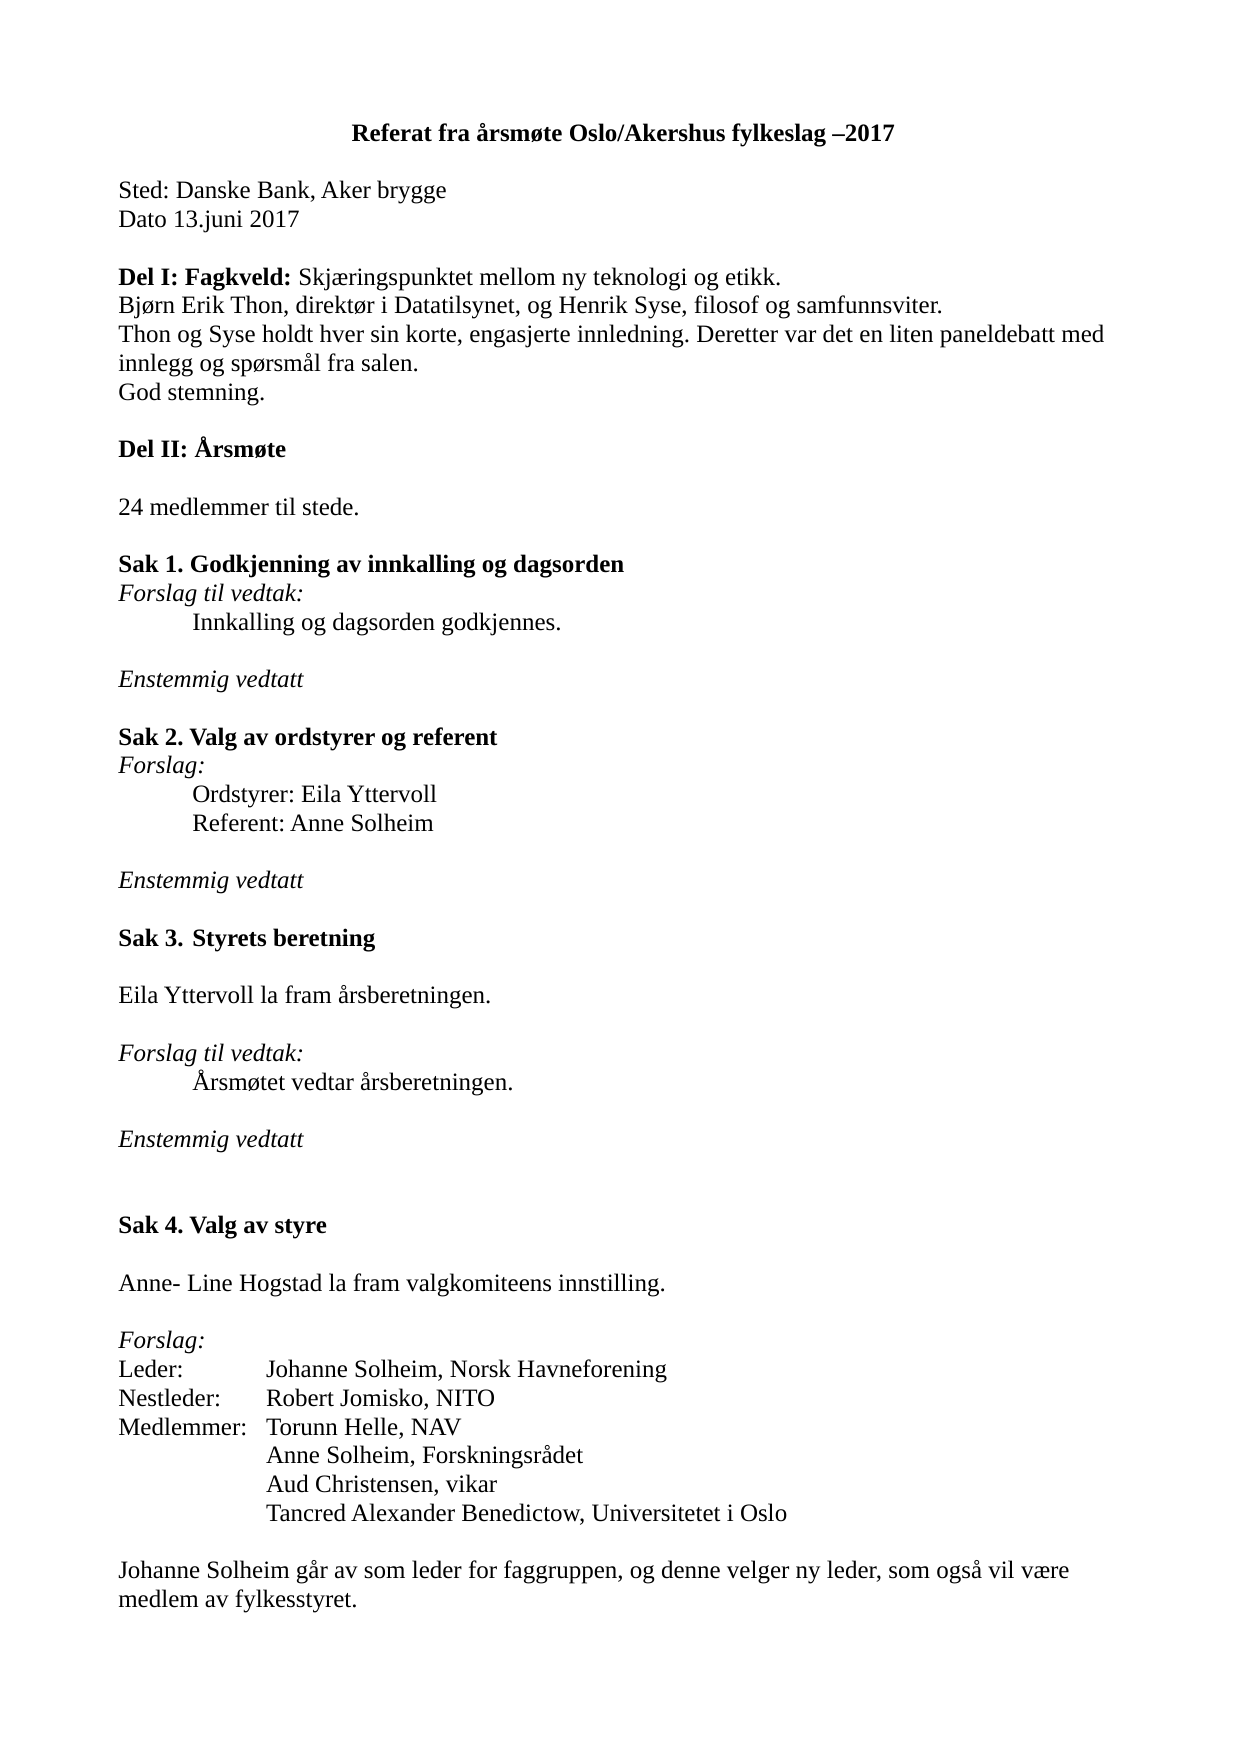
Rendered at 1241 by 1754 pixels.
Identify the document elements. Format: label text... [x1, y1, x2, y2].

text Aud Christensen, vikar [192, 1469, 1122, 1498]
text Sted: Danske Bank, Aker brygge [118, 176, 1122, 204]
text Referat fra årsmøte Oslo/Akershus fylkeslag –2017 [118, 118, 1122, 147]
text Årsmøtet vedtar årsberetningen. [118, 1067, 1122, 1096]
text Ordstyrer: Eila Yttervoll [118, 779, 1122, 808]
text Nestleder: Robert Jomisko, NITO [118, 1383, 1122, 1412]
text Sak 4. Valg av styre [118, 1211, 1122, 1239]
text Enstemmig vedtatt [118, 1124, 1122, 1153]
text Eila Yttervoll la fram årsberetningen. [118, 981, 1122, 1009]
subtitle Sak 3. Styrets beretning [118, 923, 1122, 952]
text God stemning. [118, 377, 1122, 406]
text Medlemmer: Torunn Helle, NAV [118, 1412, 1122, 1441]
subtitle Sak 2. Valg av ordstyrer og referent [118, 722, 1122, 751]
text Bjørn Erik Thon, direktør i Datatilsynet, og Henrik Syse, filosof og samfunnsviter. [118, 291, 1122, 319]
text Referent: Anne Solheim [118, 808, 1122, 837]
subtitle Forslag: [118, 751, 1122, 779]
text Tancred Alexander Benedictow, Universitetet i Oslo [192, 1498, 1122, 1527]
subtitle Sak 1. Godkjenning av innkalling og dagsorden [118, 549, 1122, 578]
text Enstemmig vedtatt [118, 664, 1122, 693]
text Enstemmig vedtatt [118, 866, 1122, 894]
text Johanne Solheim går av som leder for faggruppen, og denne velger ny leder, som også vil være medlem av fylkesstyret. [118, 1556, 1122, 1613]
text Dato 13.juni 2017 [118, 204, 1122, 233]
text Del I: Fagkveld: Skjæringspunktet mellom ny teknologi og etikk. [118, 262, 1122, 291]
subtitle Forslag til vedtak: [118, 578, 1122, 607]
text 24 medlemmer til stede. [118, 492, 1122, 521]
text Thon og Syse holdt hver sin korte, engasjerte innledning. Deretter var det en liten paneldebatt med innlegg og spørsmål fra salen. [118, 319, 1122, 377]
text Forslag: [118, 1326, 1122, 1354]
subtitle Forslag til vedtak: [118, 1038, 1122, 1067]
text Del II: Årsmøte [118, 434, 1122, 463]
text Leder: Johanne Solheim, Norsk Havneforening [118, 1354, 1122, 1383]
text Innkalling og dagsorden godkjennes. [118, 607, 1122, 636]
text Anne Solheim, Forskningsrådet [192, 1441, 1122, 1469]
text Anne- Line Hogstad la fram valgkomiteens innstilling. [118, 1268, 1122, 1297]
